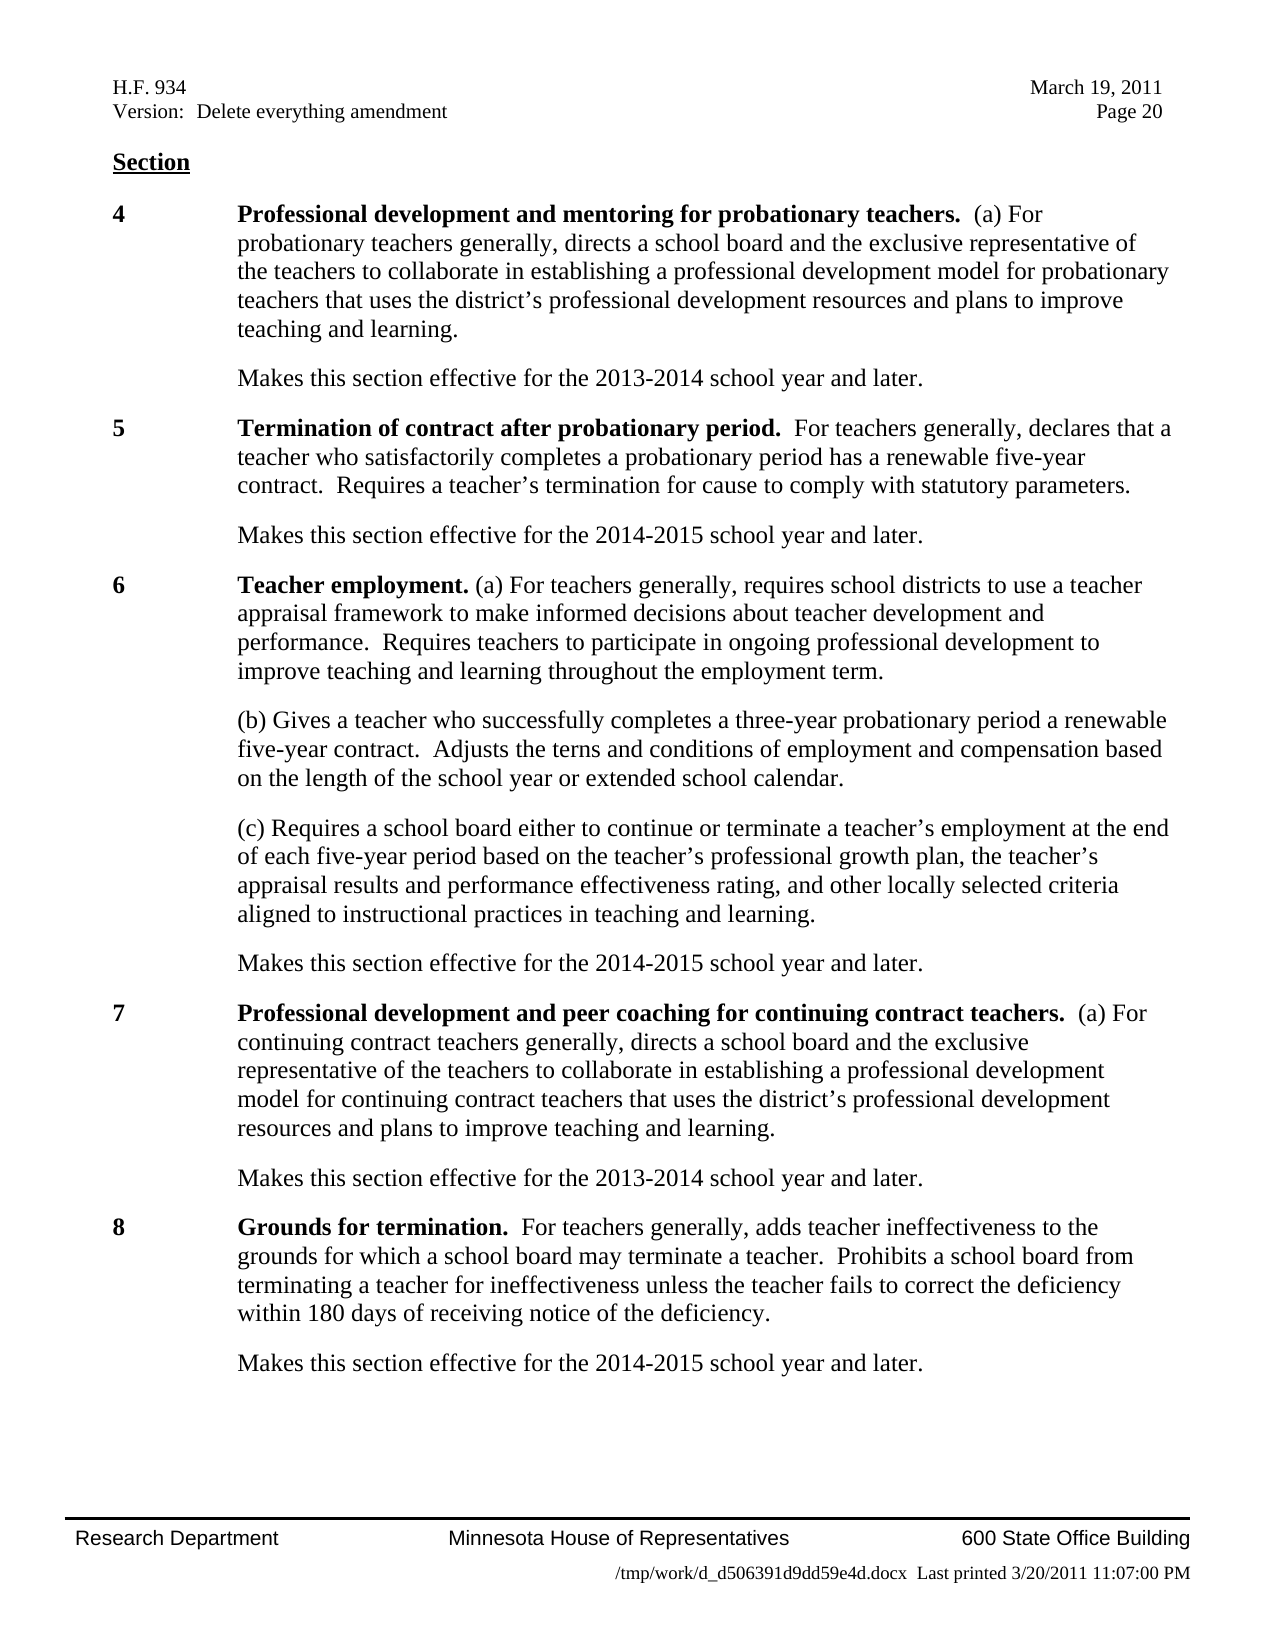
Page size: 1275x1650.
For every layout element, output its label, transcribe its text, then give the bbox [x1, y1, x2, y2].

table_cell Termination of contract after probationary period. For teachers generally, declares that a teacher who satisfactorily completes a probationary period has a renewable five-year contract. Requires a teacher’s termination for cause to comply with statutory parameters. Makes this section effective for the 2014-2015 school year and later. [231, 403, 1179, 559]
table_cell Teacher employment. (a) For teachers generally, requires school districts to use a teacher appraisal framework to make informed decisions about teacher development and performance. Requires teachers to participate in ongoing professional development to improve teaching and learning throughout the employment term. (b) Gives a teacher who successfully completes a three-year probationary period a renewable five-year contract. Adjusts the terns and conditions of employment and compensation based on the length of the school year or extended school calendar. (c) Requires a school board either to continue or terminate a teacher’s employment at the end of each five-year period based on the teacher’s professional growth plan, the teacher’s appraisal results and performance effectiveness rating, and other locally selected criteria aligned to instructional practices in teaching and learning. Makes this section effective for the 2014-2015 school year and later. [231, 559, 1179, 988]
table_cell [106, 559, 231, 988]
table_cell Grounds for termination. For teachers generally, adds teacher ineffectiveness to the grounds for which a school board may terminate a teacher. Prohibits a school board from terminating a teacher for ineffectiveness unless the teacher fails to correct the deficiency within 180 days of receiving notice of the deficiency. Makes this section effective for the 2014-2015 school year and later. [231, 1202, 1179, 1387]
table_cell [106, 988, 231, 1202]
table_cell [106, 403, 231, 559]
table_cell Professional development and mentoring for probationary teachers. (a) For probationary teachers generally, directs a school board and the exclusive representative of the teachers to collaborate in establishing a professional development model for probationary teachers that uses the district’s professional development resources and plans to improve teaching and learning. Makes this section effective for the 2013-2014 school year and later. [231, 189, 1179, 403]
table_cell Professional development and peer coaching for continuing contract teachers. (a) For continuing contract teachers generally, directs a school board and the exclusive representative of the teachers to collaborate in establishing a professional development model for continuing contract teachers that uses the district’s professional development resources and plans to improve teaching and learning. Makes this section effective for the 2013-2014 school year and later. [231, 988, 1179, 1202]
table_cell [106, 189, 231, 403]
table_cell [106, 1202, 231, 1387]
